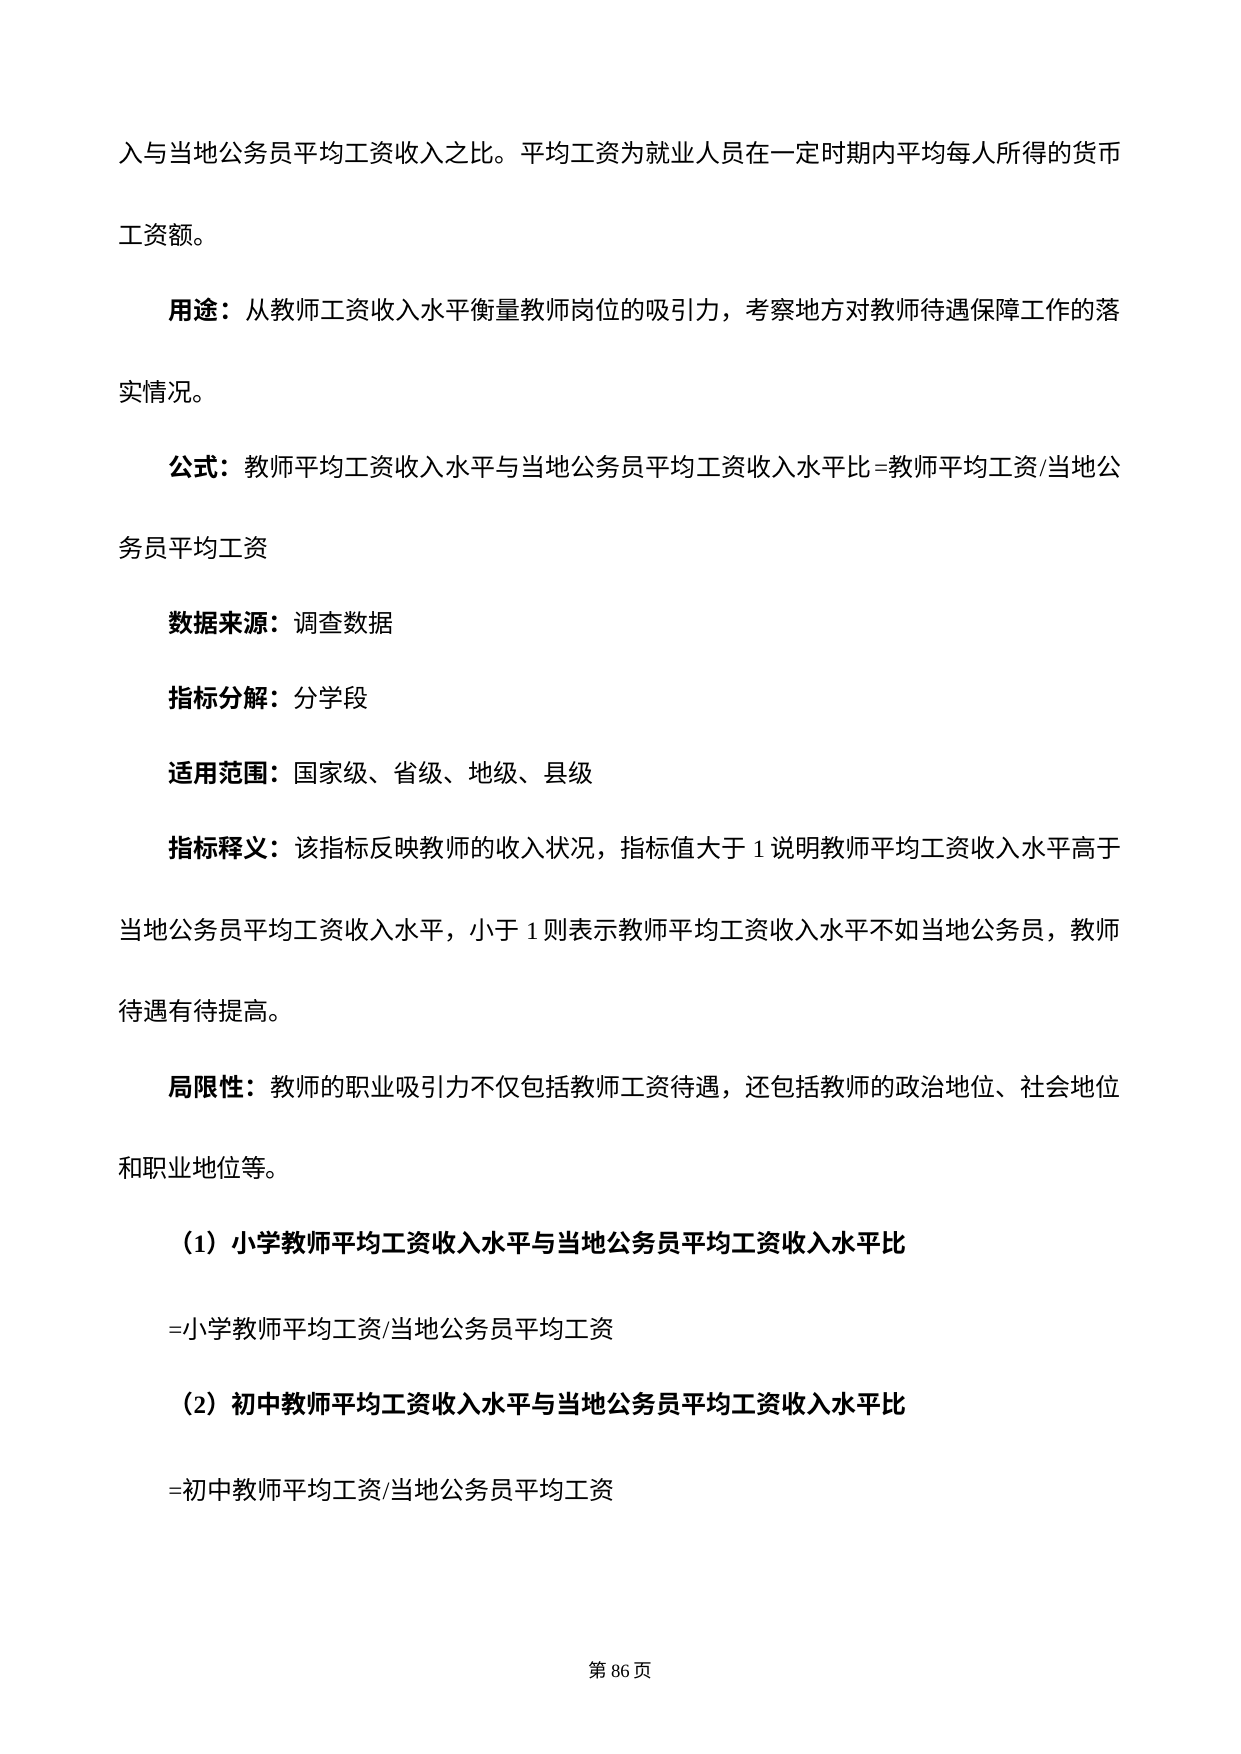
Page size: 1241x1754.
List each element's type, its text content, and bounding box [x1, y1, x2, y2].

text 适用范围：国家级、省级、地级、县级 [118, 738, 1122, 806]
text 数据来源：调查数据 [118, 588, 1122, 656]
text 局限性：教师的职业吸引力不仅包括教师工资待遇，还包括教师的政治地位、社会地位和职业地位等。 [118, 1051, 1122, 1201]
text 用途：从教师工资收入水平衡量教师岗位的吸引力，考察地方对教师待遇保障工作的落实情况。 [118, 275, 1122, 424]
text =初中教师平均工资/当地公务员平均工资 [118, 1455, 1122, 1523]
text =小学教师平均工资/当地公务员平均工资 [118, 1294, 1122, 1362]
subtitle （1）小学教师平均工资收入水平与当地公务员平均工资收入水平比 [118, 1208, 1122, 1276]
text 公式：教师平均工资收入水平与当地公务员平均工资收入水平比=教师平均工资/当地公务员平均工资 [118, 431, 1122, 581]
subtitle （2）初中教师平均工资收入水平与当地公务员平均工资收入水平比 [118, 1369, 1122, 1437]
text 指标释义：该指标反映教师的收入状况，指标值大于1说明教师平均工资收入水平高于当地公务员平均工资收入水平，小于1则表示教师平均工资收入水平不如当地公务员，教师待遇有待提高。 [118, 813, 1122, 1044]
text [118, 118, 1122, 267]
text 指标分解：分学段 [118, 663, 1122, 731]
